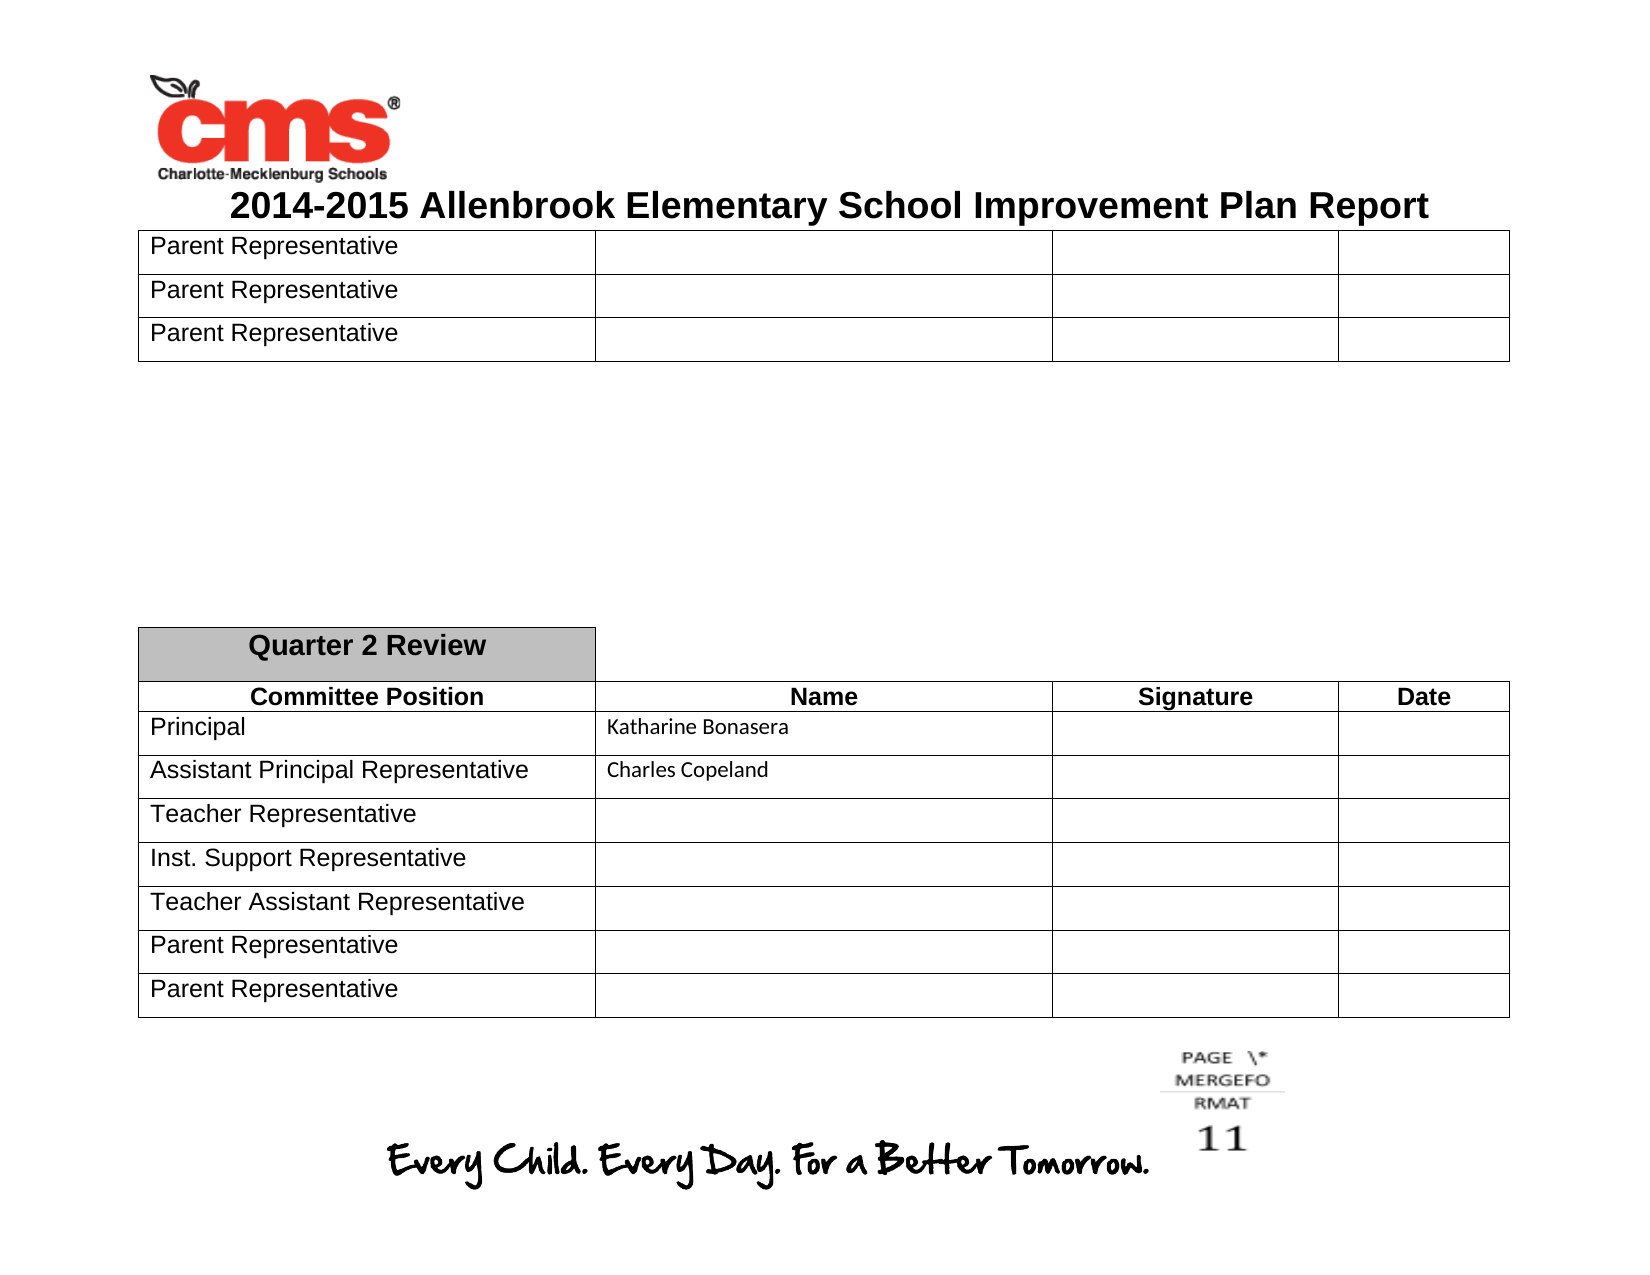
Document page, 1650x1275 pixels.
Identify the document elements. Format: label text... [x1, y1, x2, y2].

table_cell Parent Representative [139, 275, 595, 317]
table_cell [1339, 843, 1509, 886]
table_cell [1339, 318, 1509, 361]
table_cell Katharine Bonasera [596, 712, 1052, 754]
table_cell [1339, 799, 1509, 842]
table_cell [596, 843, 1052, 886]
table_cell Inst. Support Representative [139, 843, 595, 886]
table_cell [1053, 712, 1338, 754]
table_cell [1053, 931, 1338, 973]
table_cell [1339, 887, 1509, 929]
table_cell Charles Copeland [596, 756, 1052, 798]
table_cell [1339, 275, 1509, 317]
table_cell Signature [1053, 682, 1338, 711]
table_cell [596, 318, 1052, 361]
table_cell [596, 799, 1052, 842]
table_cell Parent Representative [139, 974, 595, 1017]
table_cell [1339, 974, 1509, 1017]
table_cell [1053, 843, 1338, 886]
table_cell [1339, 712, 1509, 754]
table_cell [1053, 231, 1338, 273]
table_cell Assistant Principal Representative [139, 756, 595, 798]
table_cell [1053, 799, 1338, 842]
table_cell [596, 231, 1052, 273]
table_cell [596, 974, 1052, 1017]
table_cell [1339, 231, 1509, 273]
table_cell Principal [139, 712, 595, 754]
table_header Quarter 2 Review [139, 628, 595, 681]
table_cell [596, 275, 1052, 317]
table_cell [1339, 931, 1509, 973]
picture [374, 1051, 1286, 1200]
table_cell Parent Representative [139, 931, 595, 973]
table_cell Teacher Representative [139, 799, 595, 842]
table_cell Date [1339, 682, 1509, 711]
table_cell Committee Position [139, 682, 595, 711]
table_cell [1053, 275, 1338, 317]
table_cell [1053, 887, 1338, 929]
table_cell [1053, 318, 1338, 361]
table_cell [1053, 756, 1338, 798]
picture [150, 75, 400, 183]
table_cell [596, 931, 1052, 973]
table_cell [1339, 756, 1509, 798]
table_cell Parent Representative [139, 231, 595, 273]
table_cell Name [596, 682, 1052, 711]
table_cell [1053, 974, 1338, 1017]
table_cell [596, 887, 1052, 929]
table_cell Parent Representative [139, 318, 595, 361]
table_cell Teacher Assistant Representative [139, 887, 595, 929]
